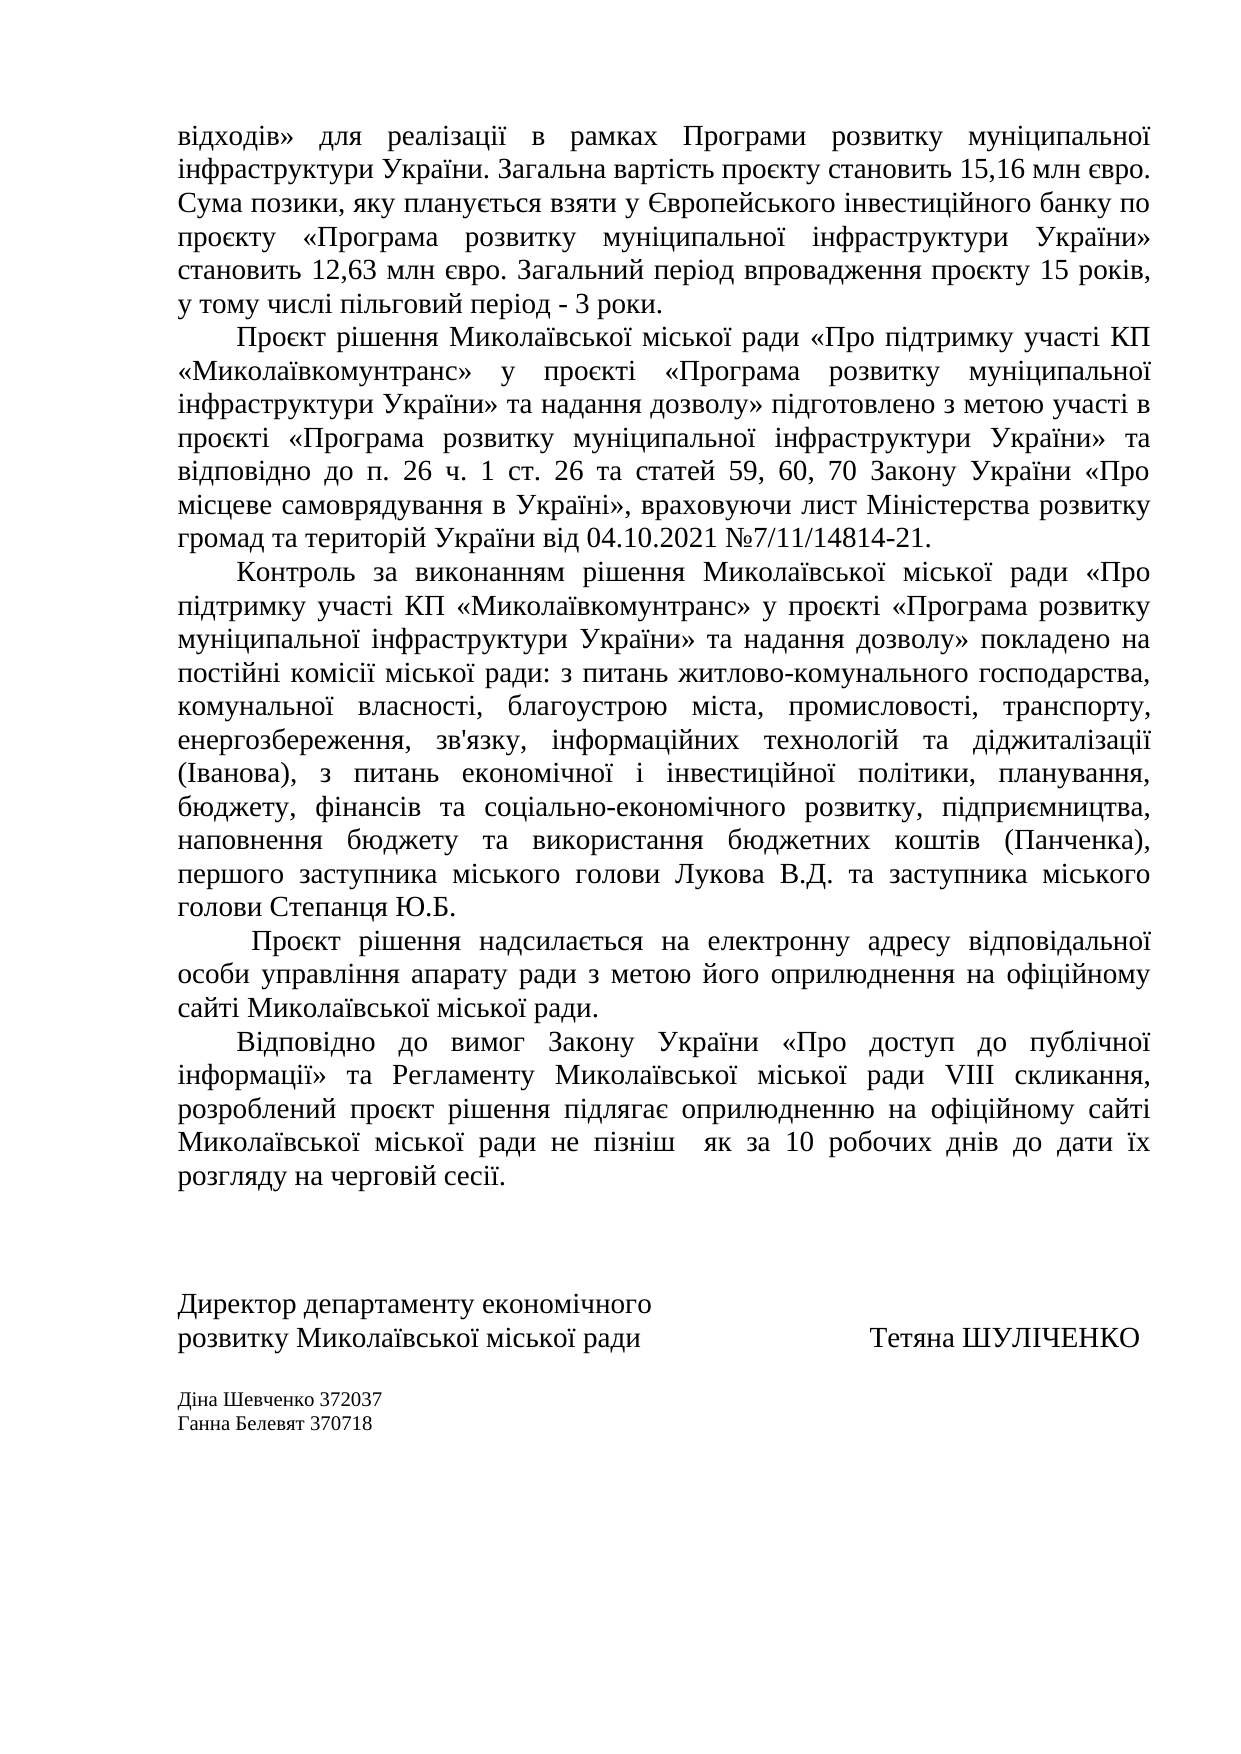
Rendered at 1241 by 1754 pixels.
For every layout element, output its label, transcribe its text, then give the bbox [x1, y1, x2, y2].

text розвитку Миколаївської міської ради Тетяна ШУЛІЧЕНКО [177, 1320, 1152, 1354]
text Директор департаменту економічного [177, 1287, 1152, 1320]
text Проєкт рішення Миколаївської міської ради «Про підтримку участі КП «Миколаївкомунтранс» у проєкті «Програма розвитку муніципальної інфраструктури України» та надання дозволу» підготовлено з метою участі в проєкті «Програма розвитку муніципальної інфраструктури України» та відповідно до п. 26 ч. 1 ст. 26 та статей 59, 60, 70 Закону України «Про місцеве самоврядування в Україні», враховуючи лист Міністерства розвитку громад та територій України від 04.10.2021 №7/11/14814-21. [177, 319, 1152, 554]
text Проєкт рішення надсилається на електронну адресу відповідальної особи управління апарату ради з метою його оприлюднення на офіційному сайті Миколаївської міської ради. [177, 923, 1152, 1024]
text Відповідно до вимог Закону України «Про доступ до публічної інформації» та Регламенту Миколаївської міської ради VІІІ скликання, розроблений проєкт рішення підлягає оприлюдненню на офіційному сайті Миколаївської міської ради не пізніш як за 10 робочих днів до дати їх розгляду на черговій сесії. [177, 1024, 1152, 1191]
text Ганна Белевят 370718 [177, 1411, 1152, 1435]
text Контроль за виконанням рішення Миколаївської міської ради «Про підтримку участі КП «Миколаївкомунтранс» у проєкті «Програма розвитку муніципальної інфраструктури України» та надання дозволу» покладено на постійні комісії міської ради: з питань житлово-комунального господарства, комунальної власності, благоустрою міста, промисловості, транспорту, енергозбереження, зв'язку, інформаційних технологій та діджиталізації (Іванова), з питань економічної і інвестиційної політики, планування, бюджету, фінансів та соціально-економічного розвитку, підприємництва, наповнення бюджету та використання бюджетних коштів (Панченка), першого заступника міського голови Лукова В.Д. та заступника міського голови Степанця Ю.Б. [177, 554, 1152, 923]
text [177, 118, 1152, 319]
text Діна Шевченко 372037 [177, 1387, 1152, 1411]
